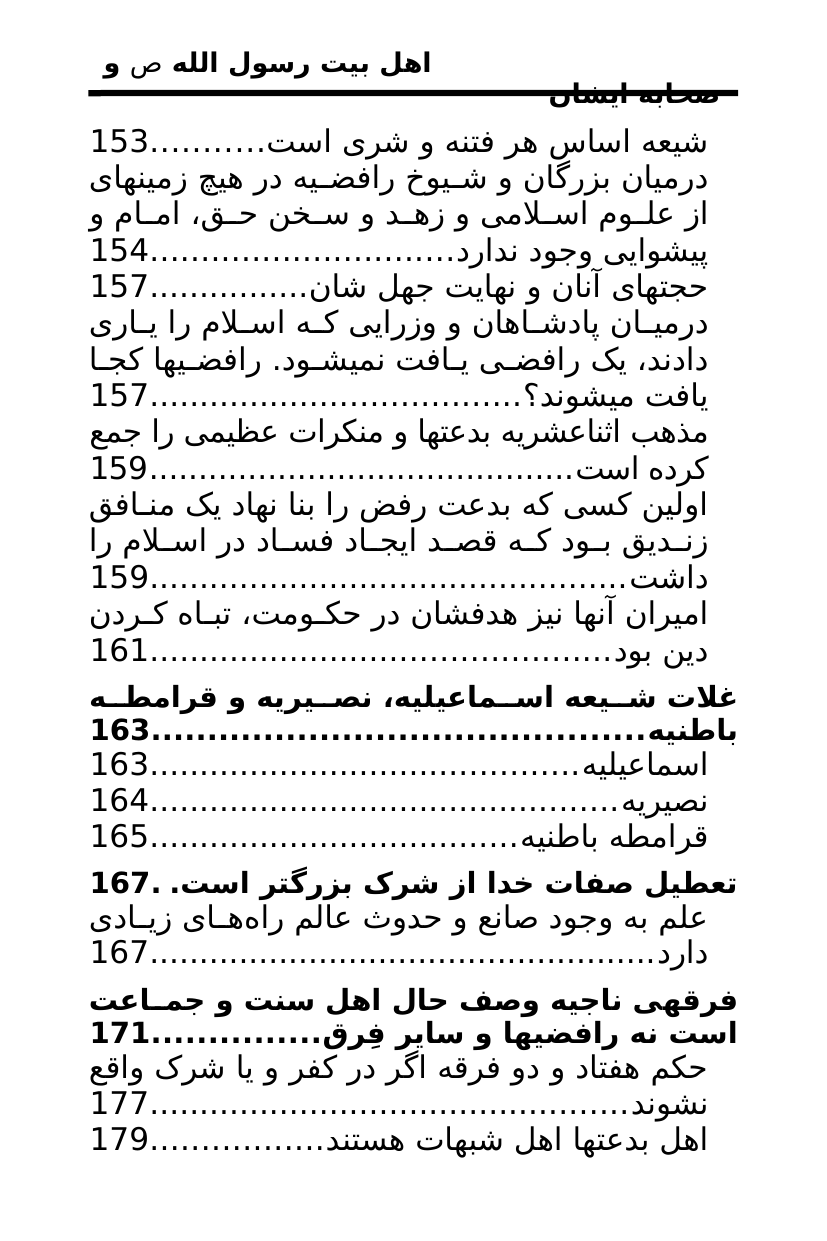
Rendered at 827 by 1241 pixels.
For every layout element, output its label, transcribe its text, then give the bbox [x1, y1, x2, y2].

text نصیریه 164 [89, 783, 708, 818]
text فرقه‎ی ناجیه وصف حال اهل سنت و جماعت است نه رافضی‏ها و سایر فِرق 171 [89, 984, 738, 1050]
text درمیان بزرگان و شیوخ رافضیه در هیچ زمینه‏ای از علوم اسلامی و زهد و سخن حق، امام و پیشوایی وجود ندارد 154 [89, 159, 708, 268]
text غلات شیعه اسماعیلیه، نصیریه و قرامطه باطنیه 163 [89, 681, 738, 747]
text تعطیل صفات خدا از شرک بزرگتر است 167 [89, 867, 738, 900]
text درمیان پادشاهان و وزرایی که اسلام را یاری دادند، یک رافضی یافت نمی‏شود. رافضی‏ها کجا یافت می‏شوند؟ 157 [89, 305, 708, 414]
text مذهب اثناعشریه بدعت‏ها و منکرات عظیمی را جمع کرده است 159 [89, 414, 708, 486]
text شیعه اساس هر فتنه و شری است 153 [89, 123, 708, 159]
text علم به وجود صانع و حدوث عالم راه‌های زیادی دارد 167 [89, 900, 708, 971]
text قرامطه باطنیه 165 [89, 818, 708, 854]
text اهل بدعت‏ها اهل شبهات هستند 179 [89, 1122, 708, 1157]
text حکم هفتاد و دو فرقه اگر در کفر و یا شرک واقع نشوند 177 [89, 1050, 708, 1122]
text امیران آنها نیز هدفشان در حکومت، تباه کردن دین بود 161 [89, 596, 708, 668]
text اولین کسی که بدعت رفض را بنا نهاد یک منافق زندیق بود که قصد ایجاد فساد در اسلام را داشت 159 [89, 486, 708, 596]
text حجت‏های آنان و نهایت جهل شان 157 [89, 268, 708, 305]
text اسماعیلیه 163 [89, 747, 708, 783]
